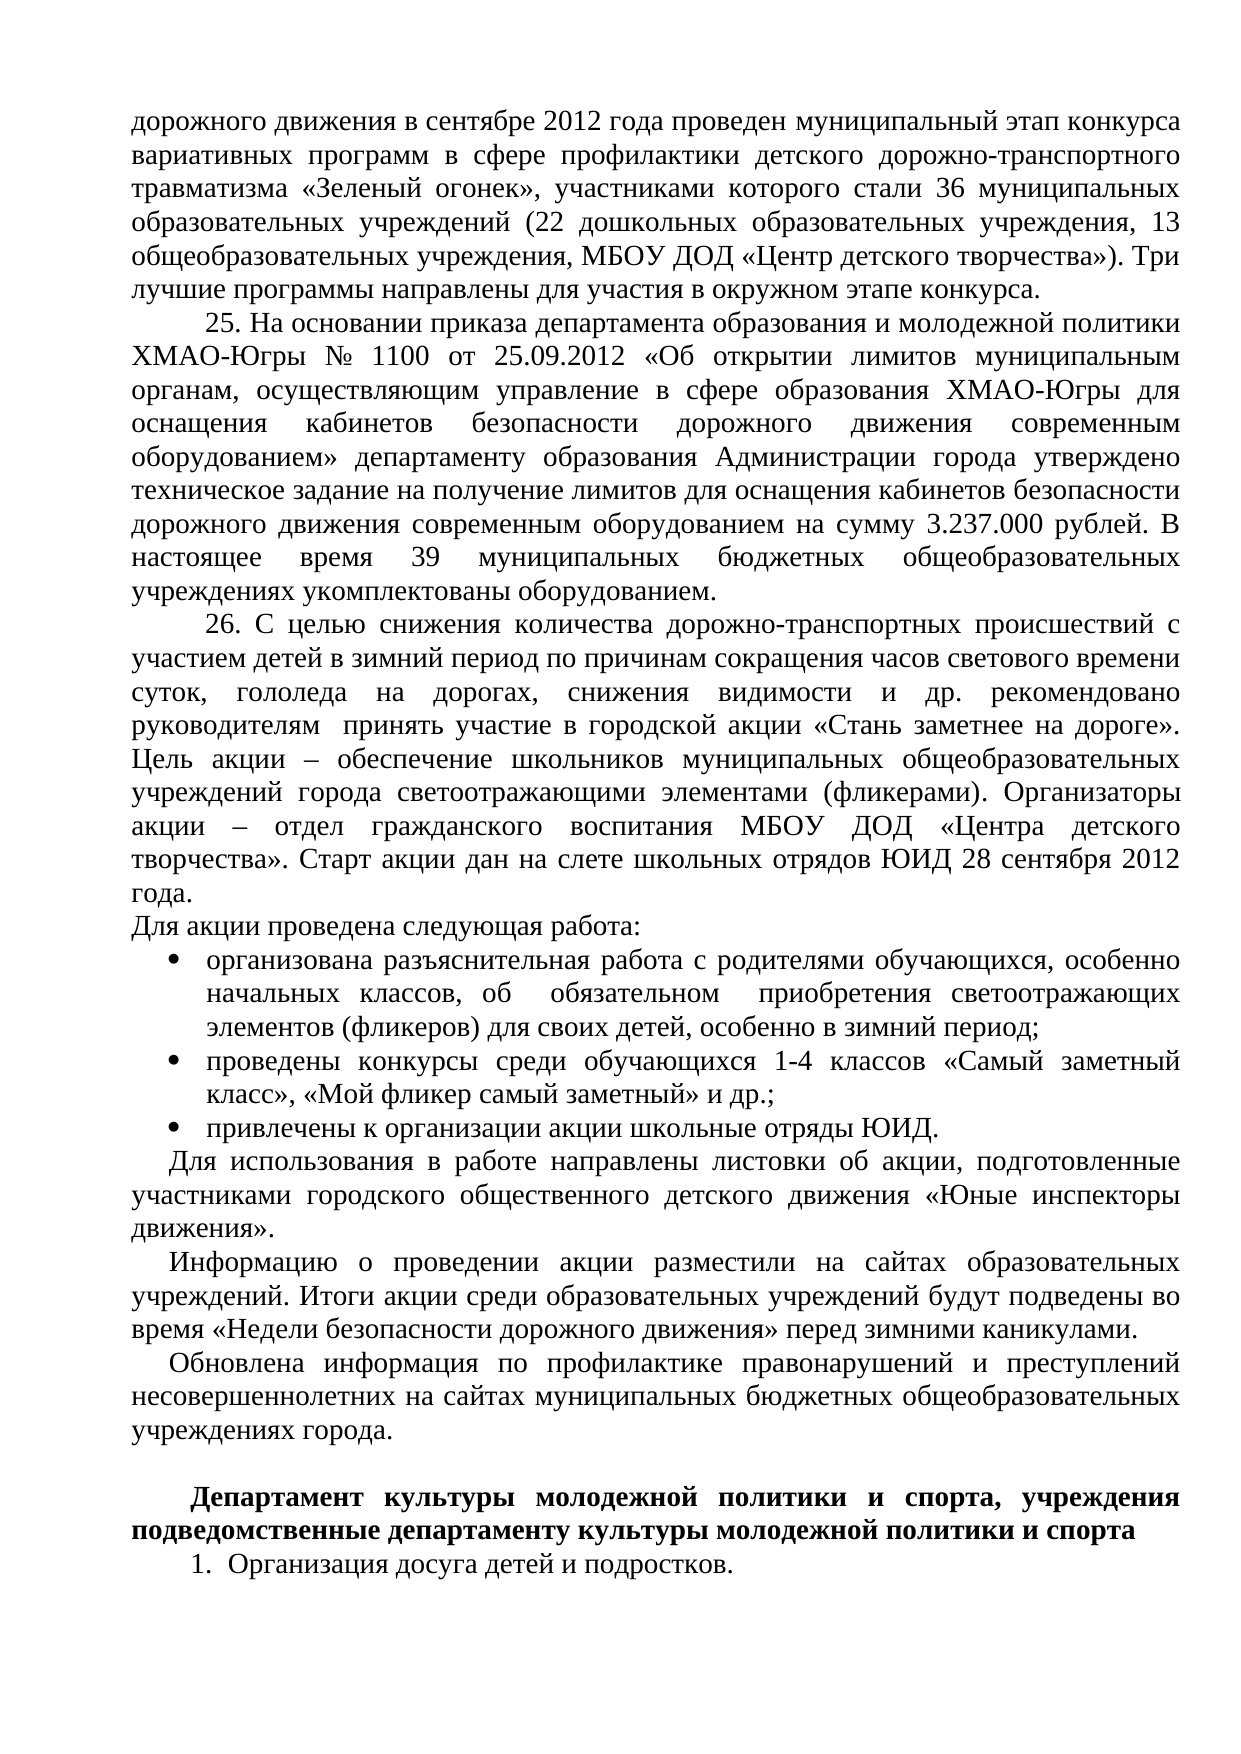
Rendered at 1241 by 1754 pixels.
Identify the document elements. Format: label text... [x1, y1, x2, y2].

list Для акции проведена следующая работа: [131, 908, 1181, 942]
list Организация досуга детей и подростков. [190, 1546, 1181, 1579]
list Информацию о проведении акции разместили на сайтах образовательных учреждений. Итоги акции среди образовательных учреждений будут подведены во время «Недели безопасности дорожного движения» перед зимними каникулами. [131, 1244, 1181, 1345]
text Департамент культуры молодежной политики и спорта, учреждения подведомственные департаменту культуры молодежной политики и спорта [131, 1479, 1181, 1546]
list Обновлена информация по профилактике правонарушений и преступлений несовершеннолетних на сайтах муниципальных бюджетных общеобразовательных учреждениях города. [131, 1345, 1181, 1445]
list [131, 103, 1181, 305]
list Для использования в работе направлены листовки об акции, подготовленные участниками городского общественного детского движения «Юные инспекторы движения». [131, 1143, 1181, 1244]
list организована разъяснительная работа с родителями обучающихся, особенно начальных классов, об обязательном приобретения светоотражающих элементов (фликеров) для своих детей, особенно в зимний период; [169, 942, 1181, 1043]
list проведены конкурсы среди обучающихся 1-4 классов «Самый заметный класс», «Мой фликер самый заметный» и др.; [169, 1043, 1181, 1110]
list привлечены к организации акции школьные отряды ЮИД. [169, 1110, 1181, 1143]
list 26. С целью снижения количества дорожно-транспортных происшествий с участием детей в зимний период по причинам сокращения часов светового времени суток, гололеда на дорогах, снижения видимости и др. рекомендовано руководителям принять участие в городской акции «Стань заметнее на дороге». Цель акции – обеспечение школьников муниципальных общеобразовательных учреждений города светоотражающими элементами (фликерами). Организаторы акции – отдел гражданского воспитания МБОУ ДОД «Центра детского творчества». Старт акции дан на слете школьных отрядов ЮИД 28 сентября 2012 года. [131, 607, 1181, 908]
list 25. На основании приказа департамента образования и молодежной политики ХМАО-Югры № 1100 от 25.09.2012 «Об открытии лимитов муниципальным органам, осуществляющим управление в сфере образования ХМАО-Югры для оснащения кабинетов безопасности дорожного движения современным оборудованием» департаменту образования Администрации города утверждено техническое задание на получение лимитов для оснащения кабинетов безопасности дорожного движения современным оборудованием на сумму 3.237.000 рублей. В настоящее время 39 муниципальных бюджетных общеобразовательных учреждениях укомплектованы оборудованием. [131, 305, 1181, 607]
